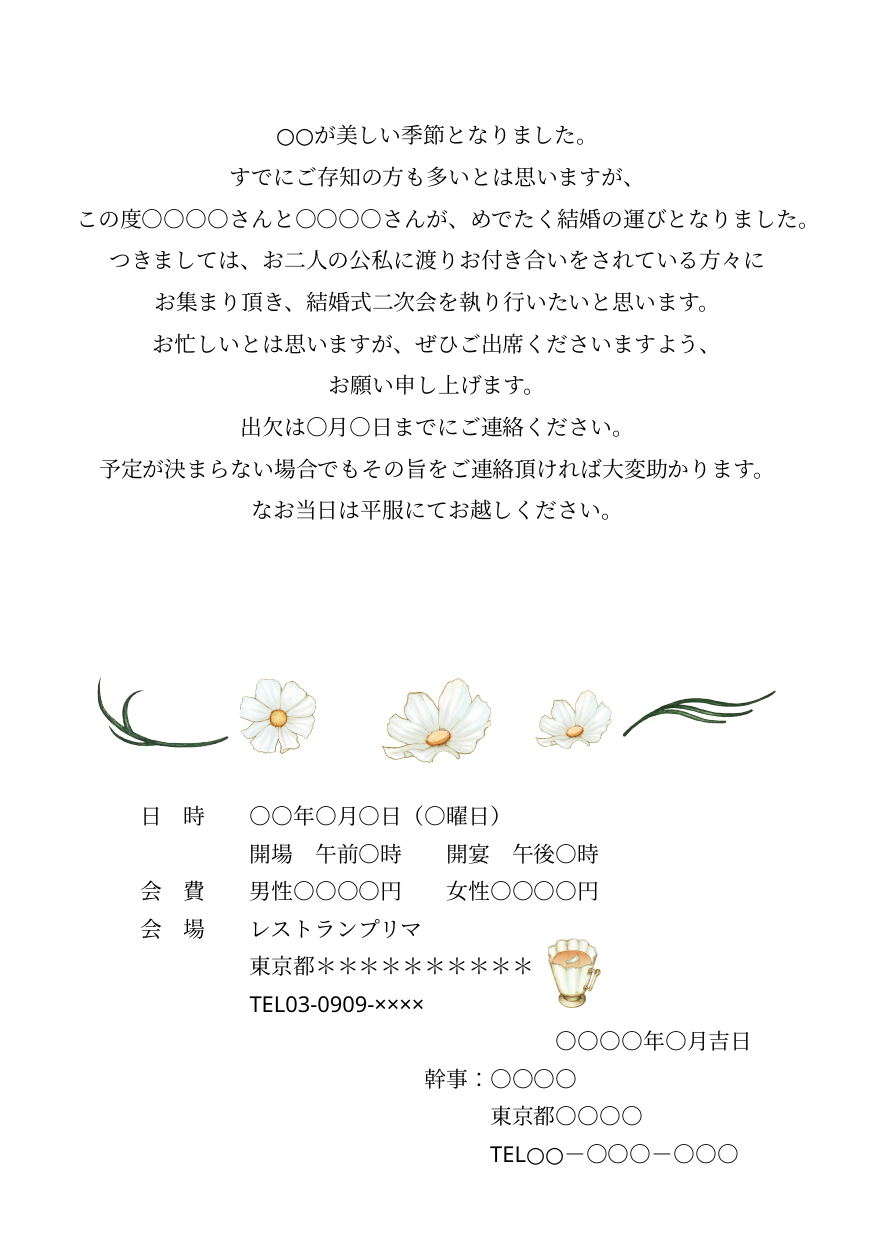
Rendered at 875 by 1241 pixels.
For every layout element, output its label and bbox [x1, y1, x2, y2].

picture [382, 678, 492, 763]
picture [547, 938, 601, 1008]
picture [97, 676, 229, 748]
picture [535, 690, 612, 749]
picture [239, 678, 317, 754]
picture [622, 690, 776, 737]
